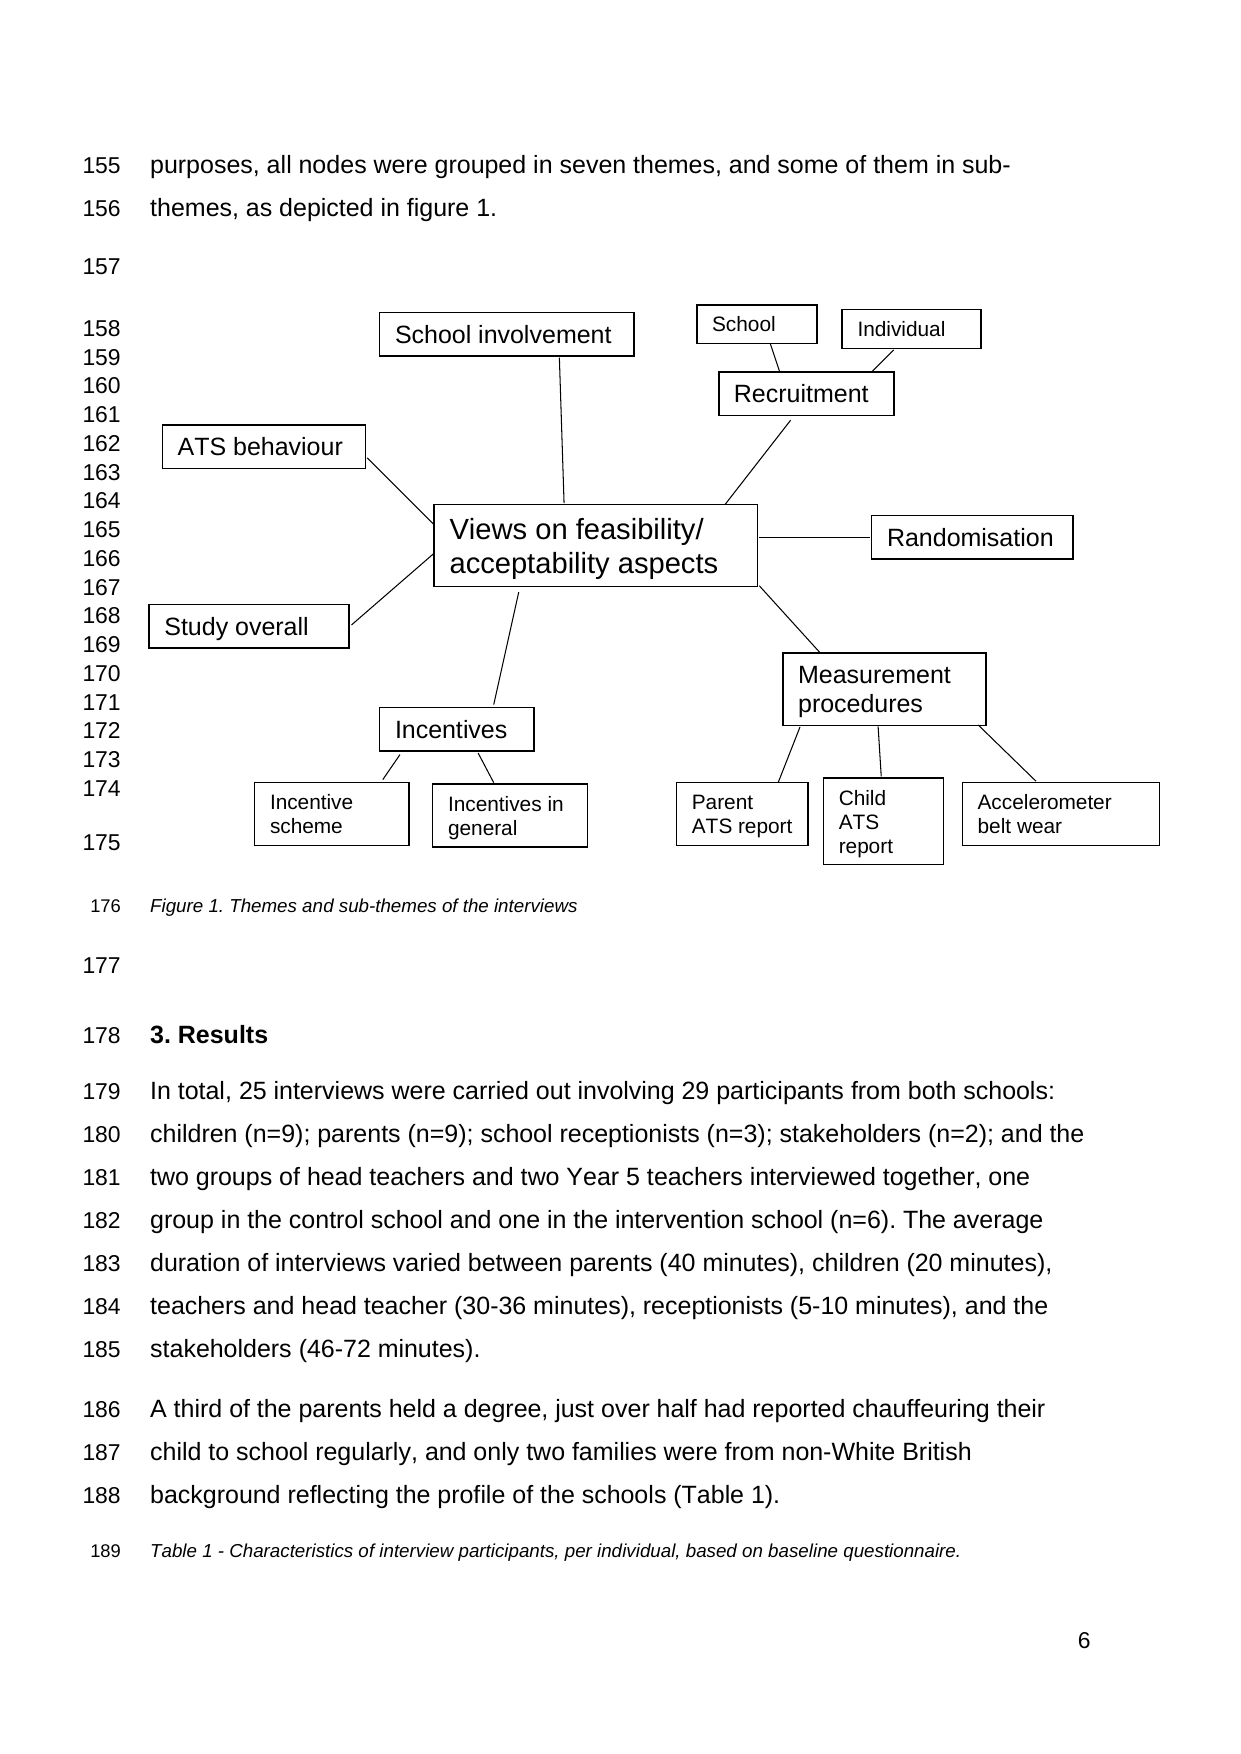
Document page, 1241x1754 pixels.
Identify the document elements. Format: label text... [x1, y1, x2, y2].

text Table 1 - Characteristics of interview participants, per individual, based on baseline questionnaire. [150, 1540, 1090, 1562]
text 3. Results [150, 1020, 1090, 1049]
text In total, 25 interviews were carried out involving 29 participants from both schools: children (n=9); parents (n=9); school receptionists (n=3); stakeholders (n=2); and the two groups of head teachers and two Year 5 teachers interviewed together, one group in the control school and one in the intervention school (n=6). The average duration of interviews varied between parents (40 minutes), children (20 minutes), teachers and head teacher (30-36 minutes), receptionists (5-10 minutes), and the stakeholders (46-72 minutes). [150, 1076, 1090, 1363]
text Figure 1. Themes and sub-themes of the interviews [150, 894, 1090, 916]
text A third of the parents held a degree, just over half had reported chauffeuring their child to school regularly, and only two families were from non-White British background reflecting the profile of the schools (Table 1). [150, 1394, 1090, 1509]
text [150, 150, 1090, 222]
